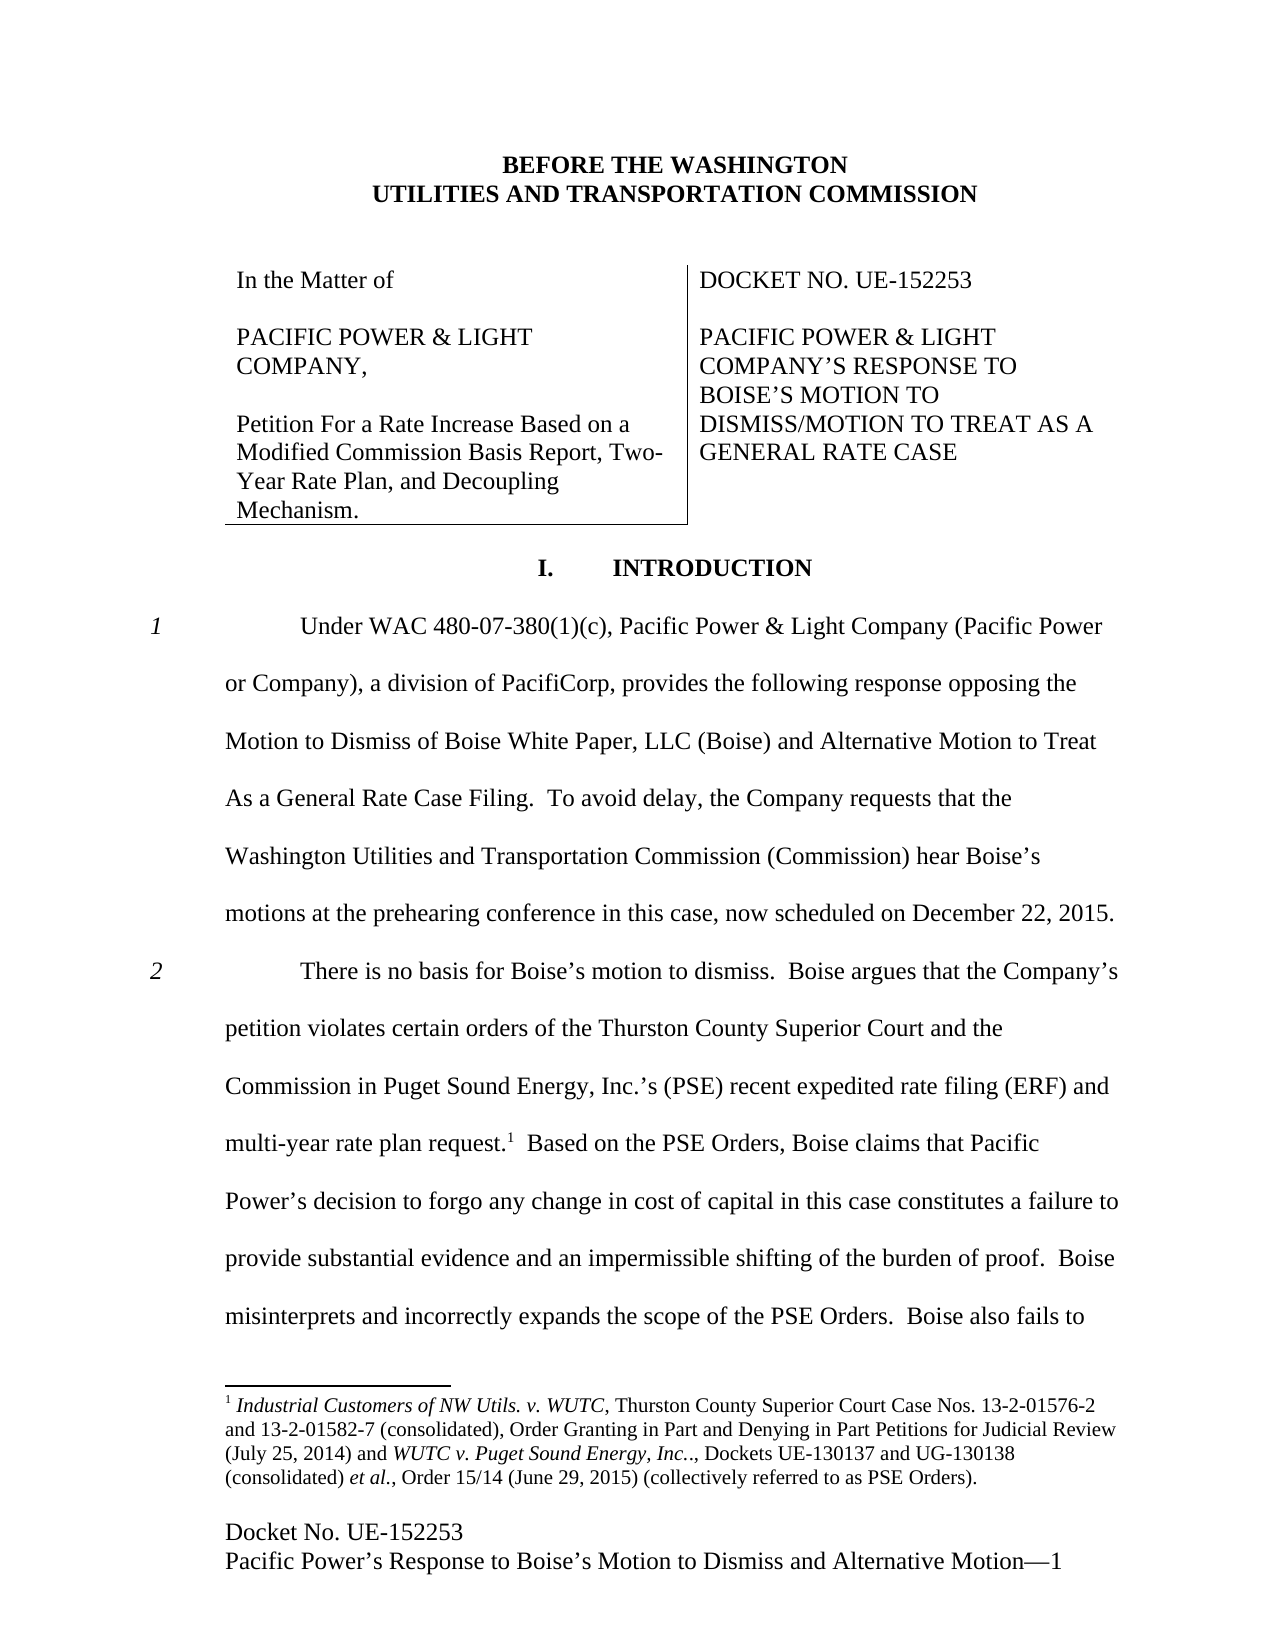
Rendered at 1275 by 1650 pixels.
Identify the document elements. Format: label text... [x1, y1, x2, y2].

table_header In the Matter of PACIFIC POWER & LIGHT COMPANY, Petition For a Rate Increase Based on a Modified Commission Basis Report, Two-Year Rate Plan, and Decoupling Mechanism. [225, 265, 687, 524]
text BEFORE THE WASHINGTON [225, 150, 1125, 179]
text UTILITIES TRANSPORTATION COMMISSION [225, 179, 1125, 207]
list Under WAC 480-07-380(1)(c), Pacific Power & Light Company (Pacific Power or Company), a division of PacifiCorp, provides the following response opposing the Motion to Dismiss of Boise White Paper, LLC (Boise) and Alternative Motion to Treat As a General Rate Case Filing. To avoid delay, the Company requests that the Washington Utilities and Transportation Commission (Commission) hear Boise’s motions at the prehearing conference in this case, now scheduled on December 22, 2015. [150, 611, 1125, 927]
subtitle INTRODUCTION [225, 553, 1125, 582]
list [150, 956, 1125, 1330]
table_header DOCKET NO. UE-152253 Pacific POWER & LIGHT COMPANY’S Response TO BOISE’s Motion to dismiss/Motion to Treat as a General Rate Case [688, 265, 1125, 524]
